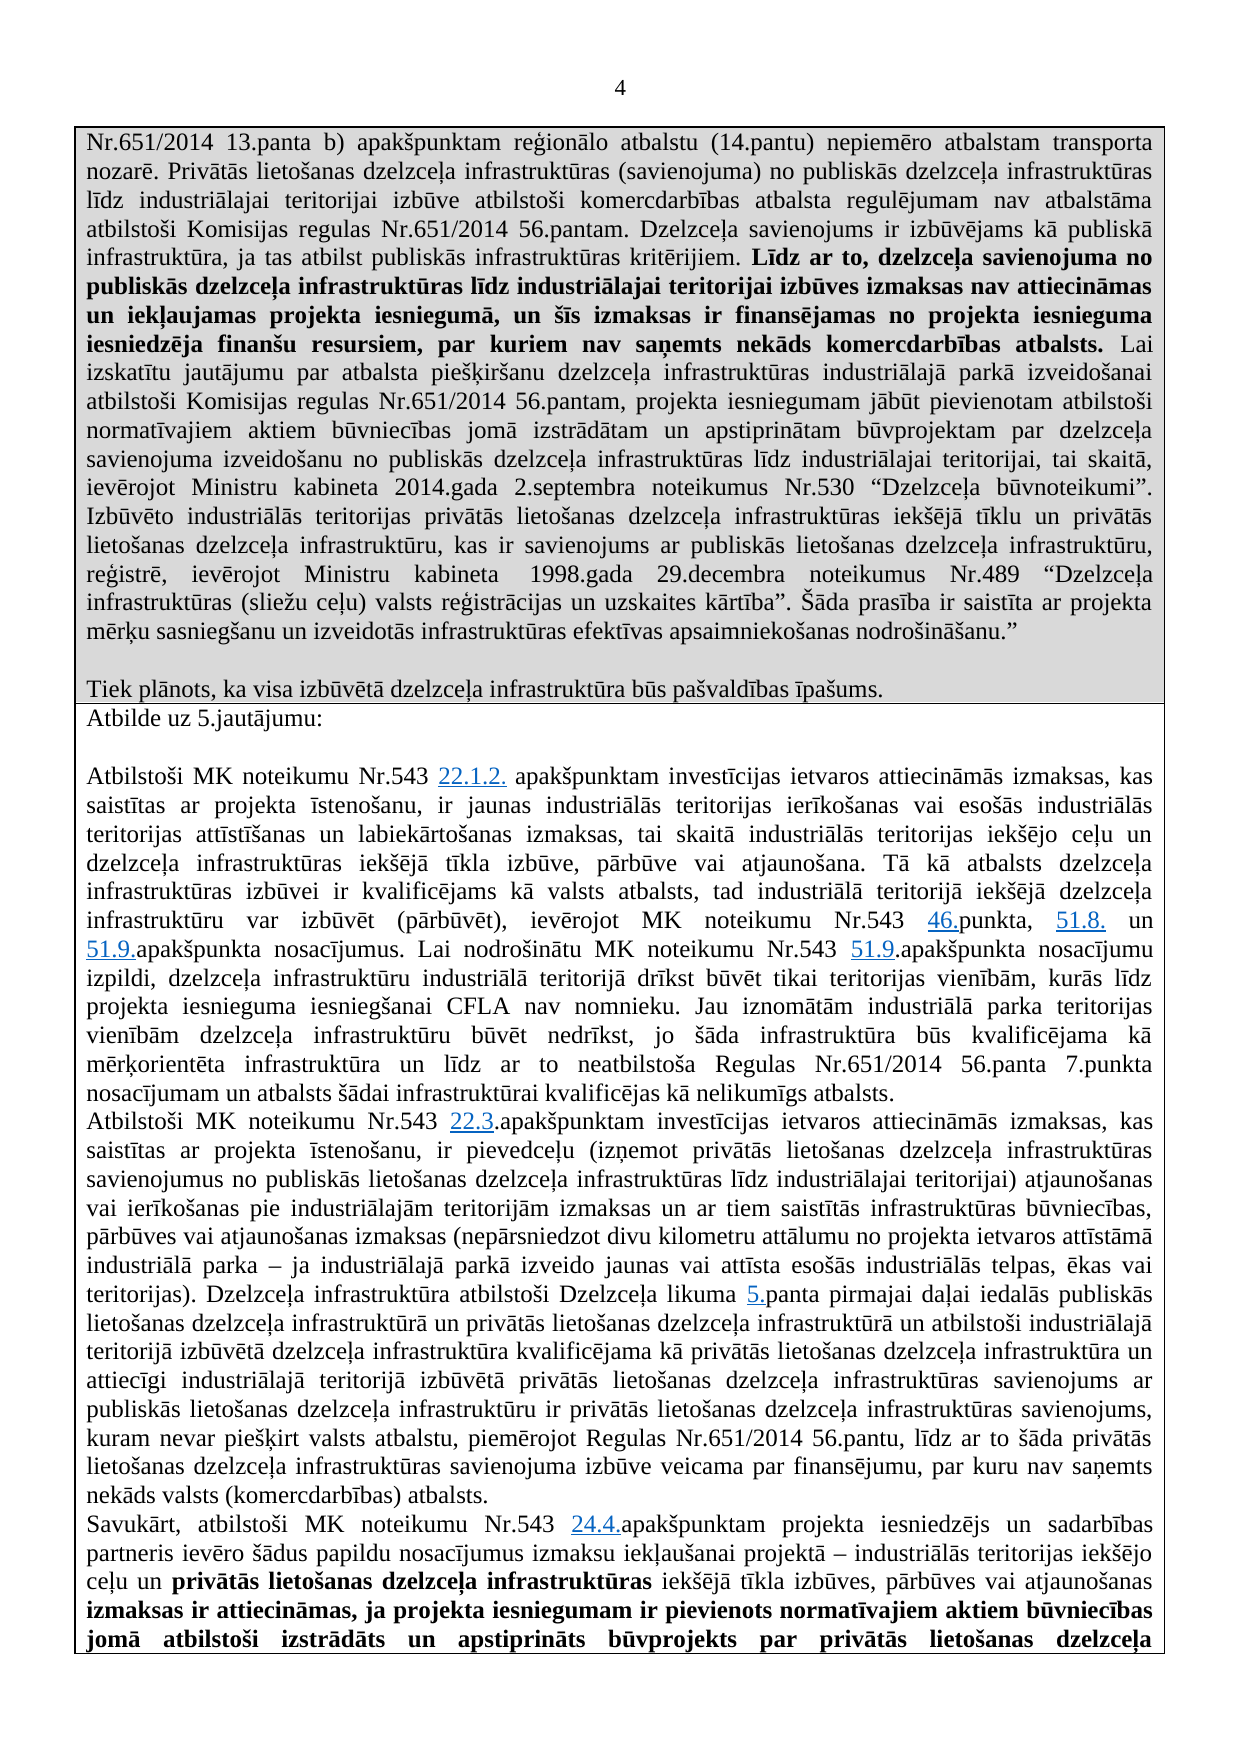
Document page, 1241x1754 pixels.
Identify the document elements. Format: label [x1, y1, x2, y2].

table_cell [76, 704, 1164, 1653]
table_cell [76, 128, 1164, 702]
